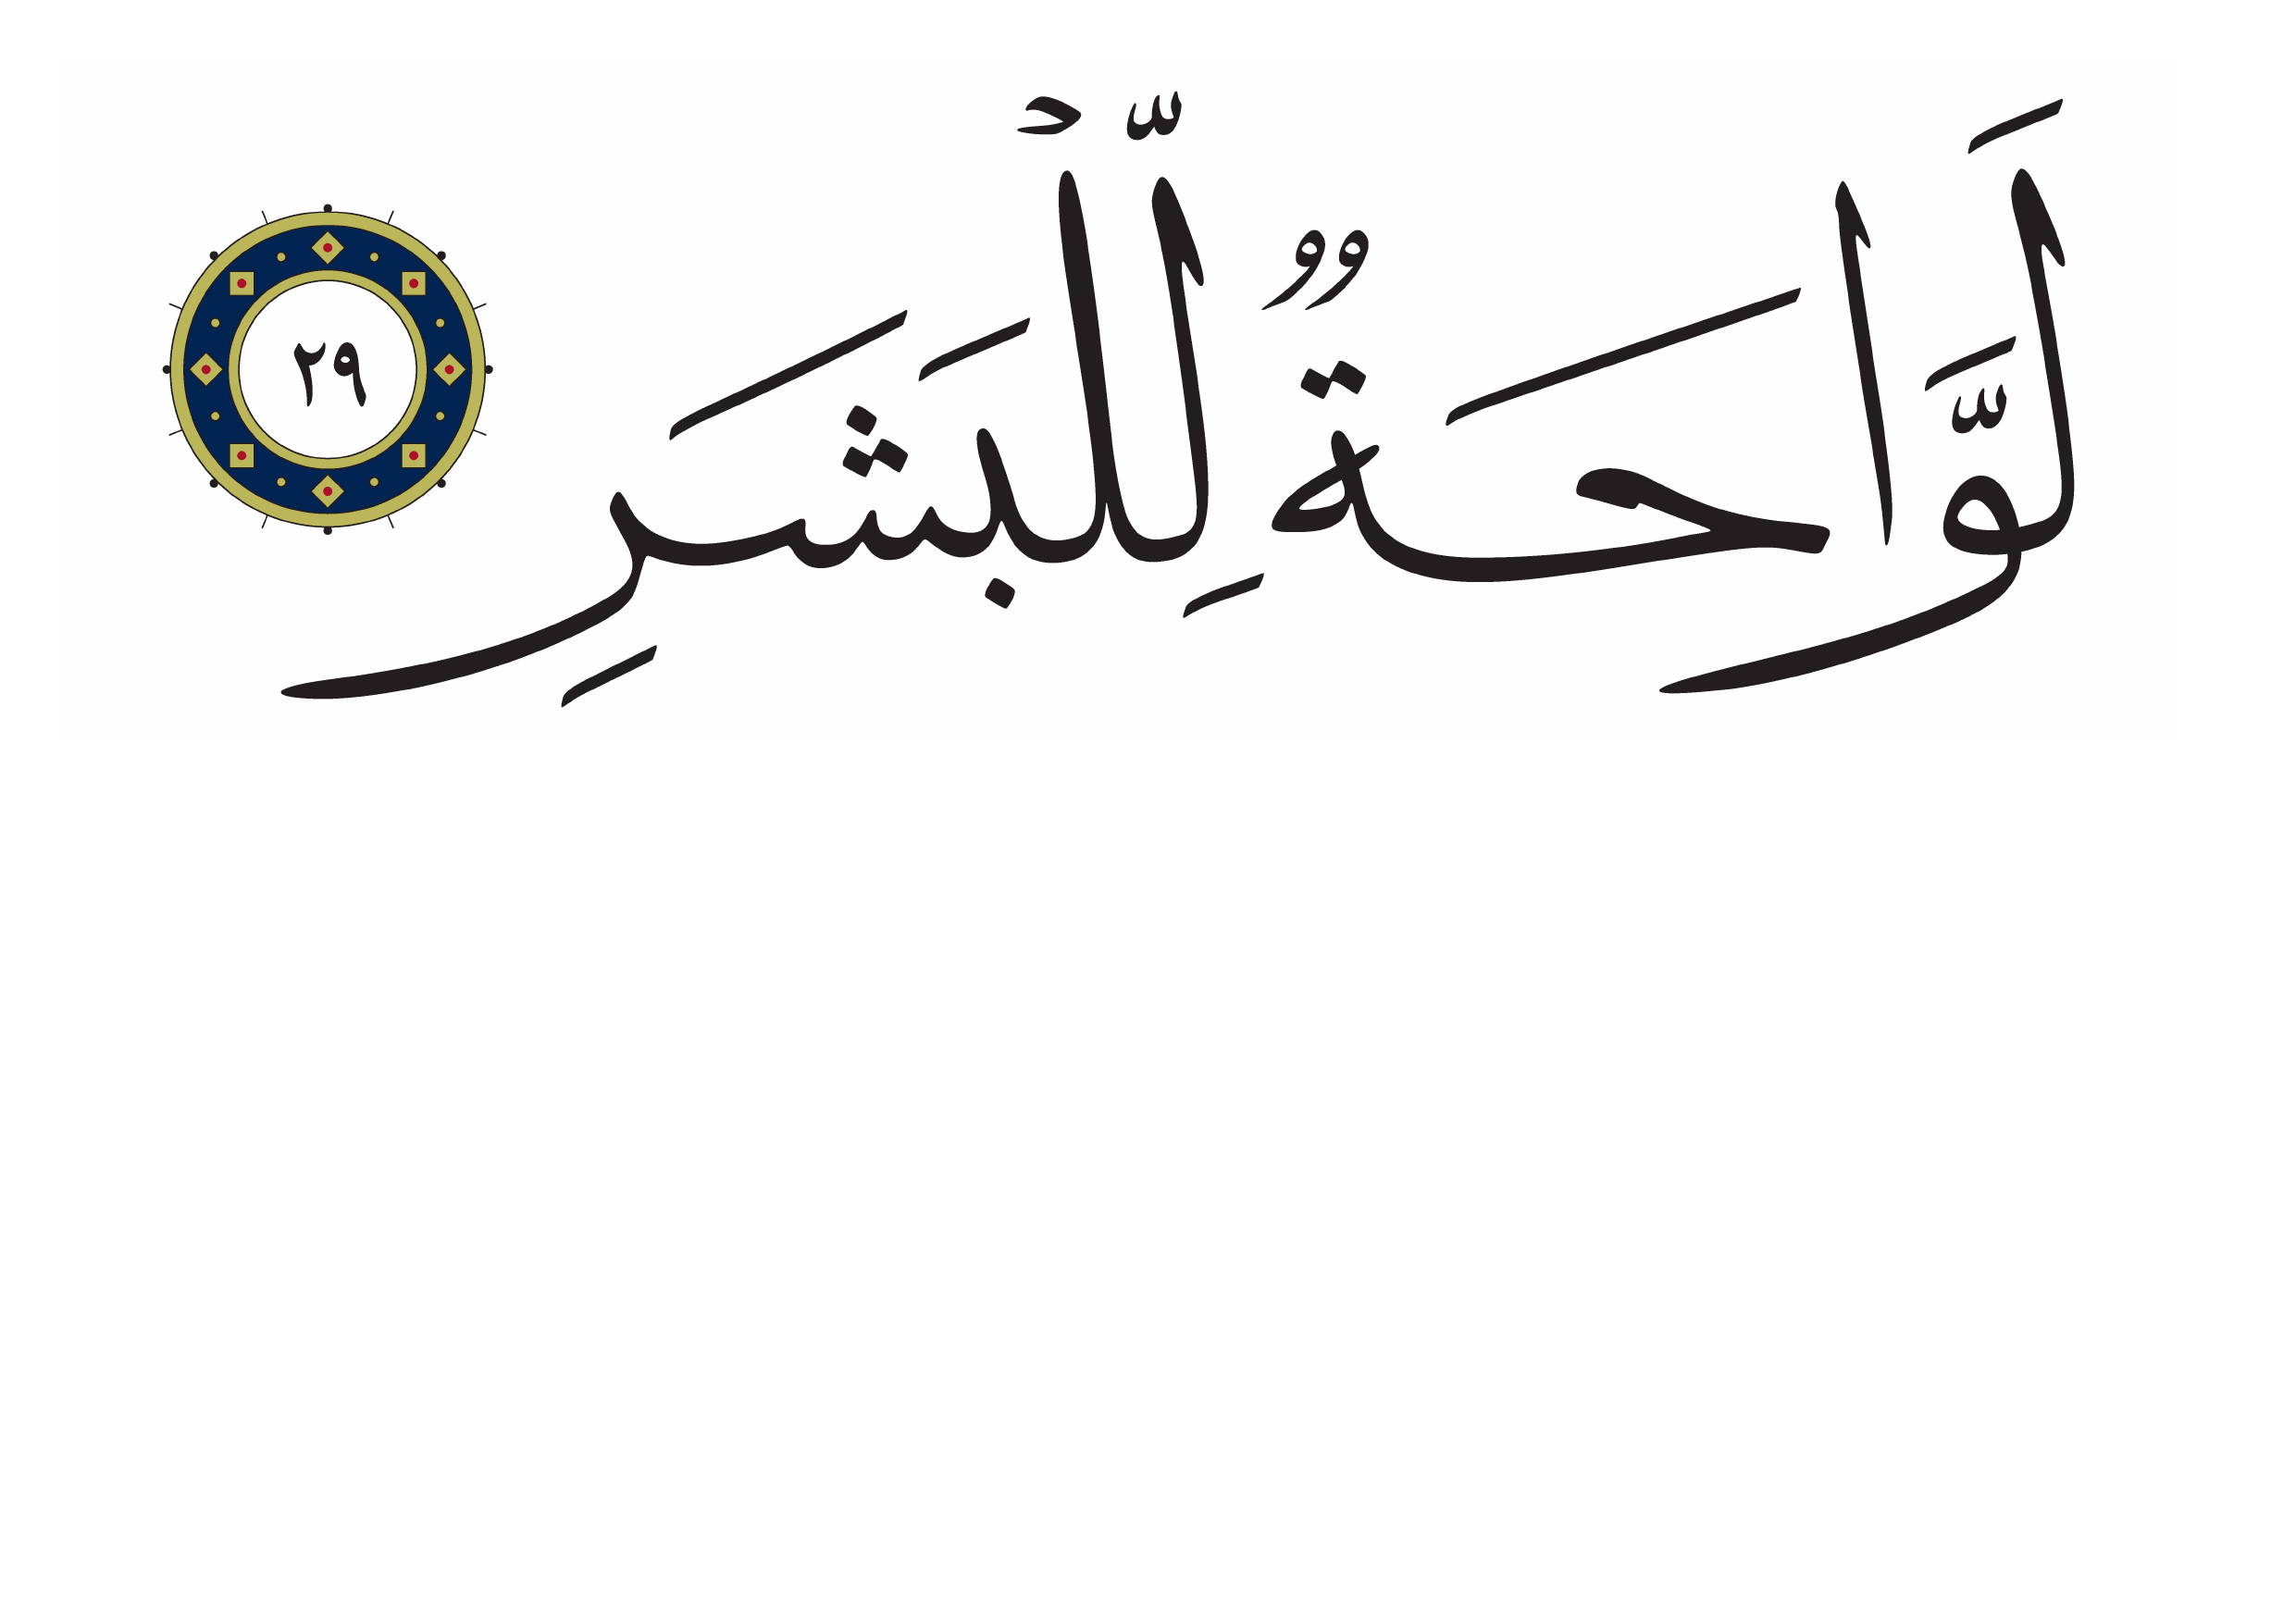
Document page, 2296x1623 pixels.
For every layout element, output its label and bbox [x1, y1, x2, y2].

picture [57, 57, 2179, 741]
